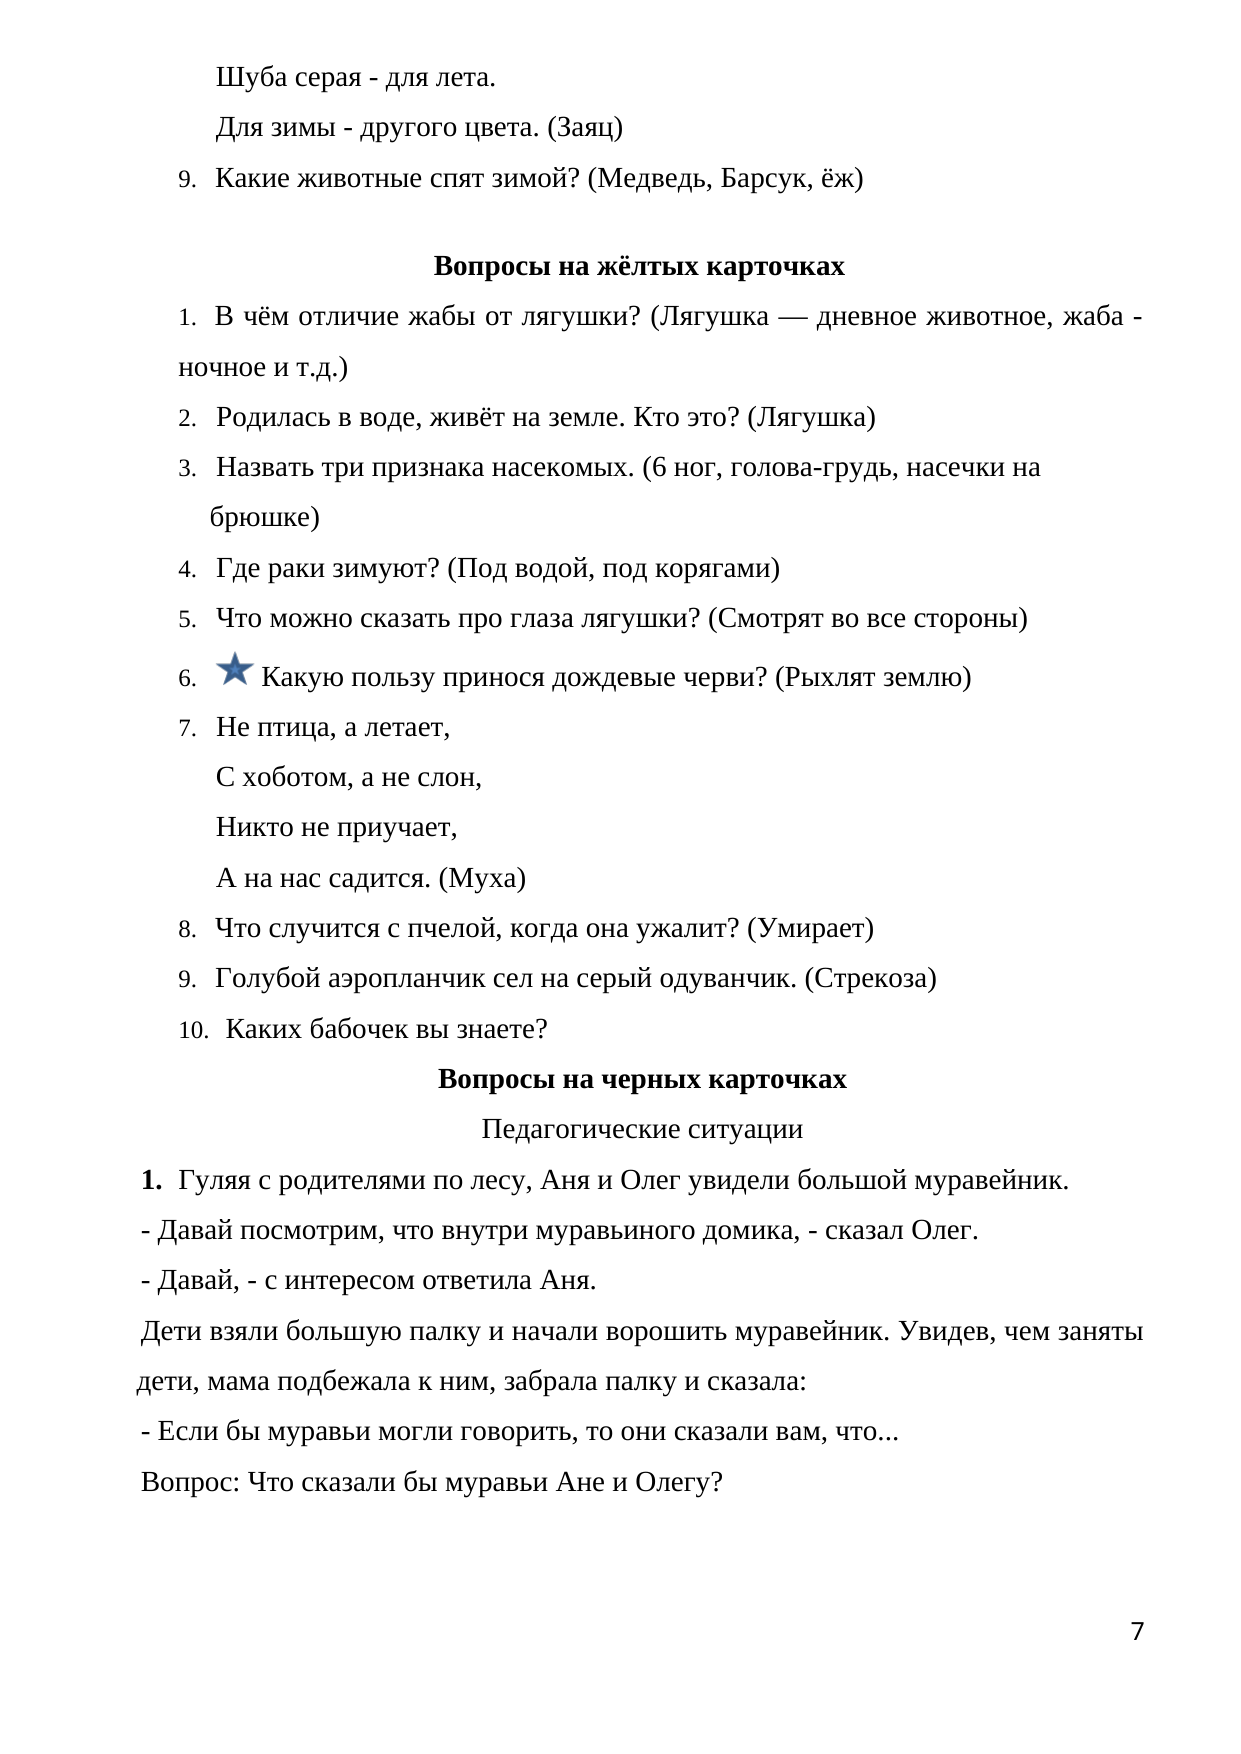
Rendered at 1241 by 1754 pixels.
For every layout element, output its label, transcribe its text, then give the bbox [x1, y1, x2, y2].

text Никто не приучает, [216, 809, 1144, 843]
list Голубой аэропланчик сел на серый одуванчик. (Стрекоза) [178, 961, 1144, 994]
list Что можно сказать про глаза лягушки? (Смотрят во все стороны) [178, 600, 1144, 634]
text Шуба серая - для лета. [216, 59, 1144, 93]
text Вопросы на черных карточках [141, 1061, 1144, 1095]
list Что случится с пчелой, когда она ужалит? (Умирает) [178, 910, 1144, 944]
text 1. Гуляя с родителями по лесу, Аня и Олег увидели большой муравейник. [141, 1162, 1144, 1195]
list Где раки зимуют? (Под водой, под корягами) [178, 550, 1144, 583]
text Для зимы - другого цвета. (Заяц) [216, 109, 1144, 143]
list Какие животные спят зимой? (Медведь, Барсук, ёж) [178, 160, 1144, 193]
text - Если бы муравьи могли говорить, то они сказали вам, что... [141, 1413, 1144, 1447]
picture [215, 650, 255, 686]
text Дети взяли большую палку и начали ворошить муравейник. Увидев, чем заняты дети, мама подбежала к ним, забрала палку и сказала: [136, 1313, 1144, 1397]
text С хоботом, а не слон, [216, 759, 1144, 793]
list В чём отличие жабы от лягушки? (Лягушка — дневное животное, жаба - ночное и т.д.) [178, 298, 1144, 382]
list Какую пользу принося дождевые черви? (Рыхлят землю) [178, 651, 1144, 692]
text Педагогические ситуации [141, 1111, 1144, 1145]
text брюшке) [136, 499, 1144, 533]
list Не птица, а летает, [178, 709, 1144, 742]
text Вопрос: Что сказали бы муравьи Ане и Олегу? [141, 1464, 1144, 1497]
list Родилась в воде, живёт на земле. Кто это? (Лягушка) [178, 399, 1144, 432]
text А на нас садится. (Муха) [216, 860, 1144, 893]
text - Давай, - с интересом ответила Аня. [141, 1262, 1144, 1296]
list Каких бабочек вы знаете? [178, 1011, 1144, 1044]
list Назвать три признака насекомых. (6 ног, голова-грудь, насечки на [178, 449, 1144, 483]
text - Давай посмотрим, что внутри муравьиного домика, - сказал Олег. [141, 1212, 1144, 1246]
text Вопросы на жёлтых карточках [136, 248, 1142, 282]
